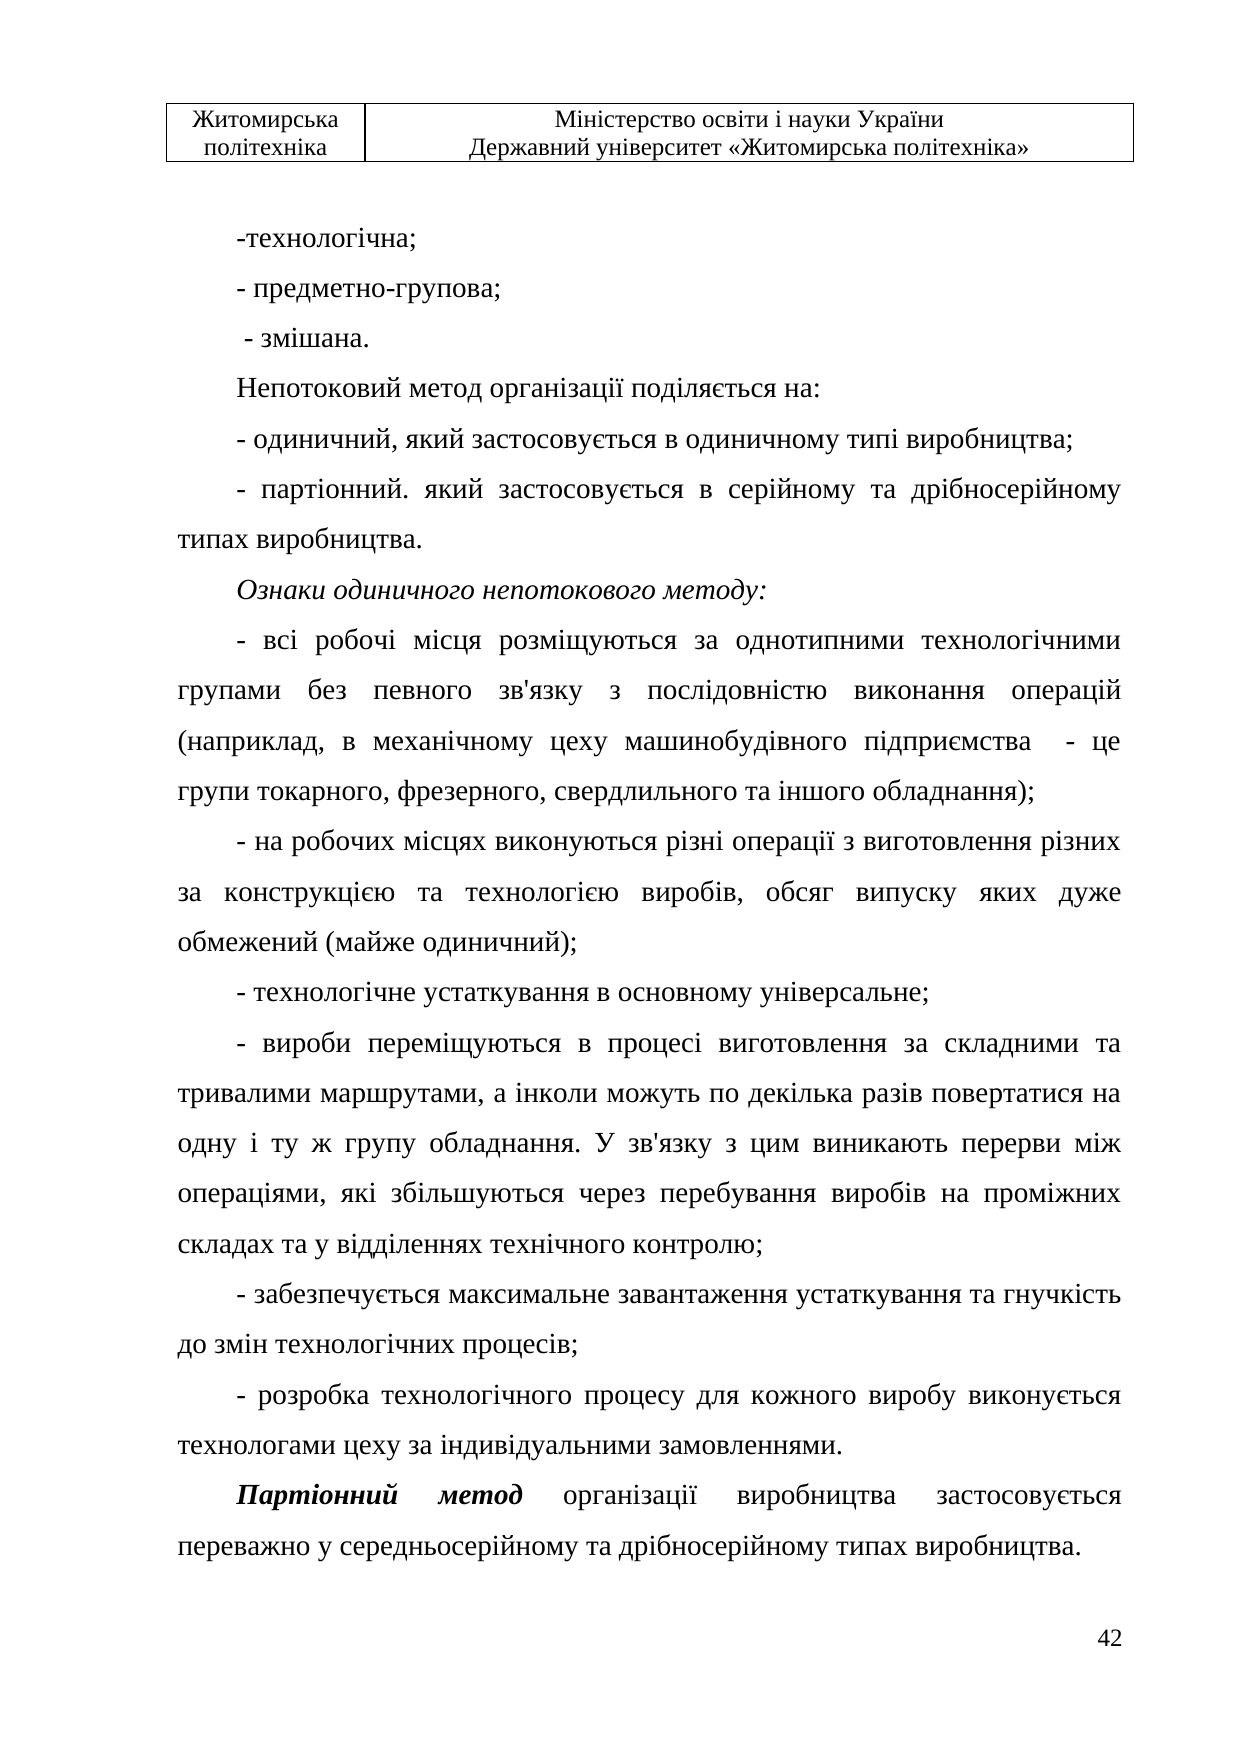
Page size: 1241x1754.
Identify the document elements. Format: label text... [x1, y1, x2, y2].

text Непотоковий метод організації поділяється на: [177, 371, 1122, 404]
text - технологічне устаткування в основному універсальне; [177, 974, 1122, 1008]
text - всі робочі місця розміщуються за однотипними технологічними групами без певного зв'язку з послідовністю виконання операцій (наприклад, в механічному цеху машинобудівного підприємства - це групи токарного, фрезерного, свердлильного та іншого обладнання); [177, 622, 1122, 807]
text - партіонний. який застосовується в серійному та дрібносерійному типах виробництва. [177, 471, 1122, 555]
text - розробка технологічного процесу для кожного виробу виконується технологами цеху за індивідуальними замовленнями. [177, 1377, 1122, 1461]
text Ознаки одиничного непотокового методу: [177, 572, 1122, 605]
text - змішана. [177, 320, 1122, 354]
text - вироби переміщуються в процесі виготовлення за складними та тривалими маршрутами, а інколи можуть по декілька разів повертатися на одну і ту ж групу обладнання. У зв'язку з цим виникають перерви між операціями, які збільшуються через перебування виробів на проміжних складах та у відділеннях технічного контролю; [177, 1025, 1122, 1259]
text - предметно-групова; [177, 270, 1122, 303]
text Партіонний метод організації виробництва застосовується переважно у середньосерійному та дрібносерійному типах виробництва. [177, 1477, 1122, 1561]
text -технологічна; [177, 220, 1122, 253]
text - на робочих місцях виконуються різні операції з виготовлення різних за конструкцією та технологією виробів, обсяг випуску яких дуже обмежений (майже одиничний); [177, 823, 1122, 958]
text - забезпечується максимальне завантаження устаткування та гнучкість до змін технологічних процесів; [177, 1276, 1122, 1360]
text - одиничний, який застосовується в одиничному типі виробництва; [177, 421, 1122, 454]
